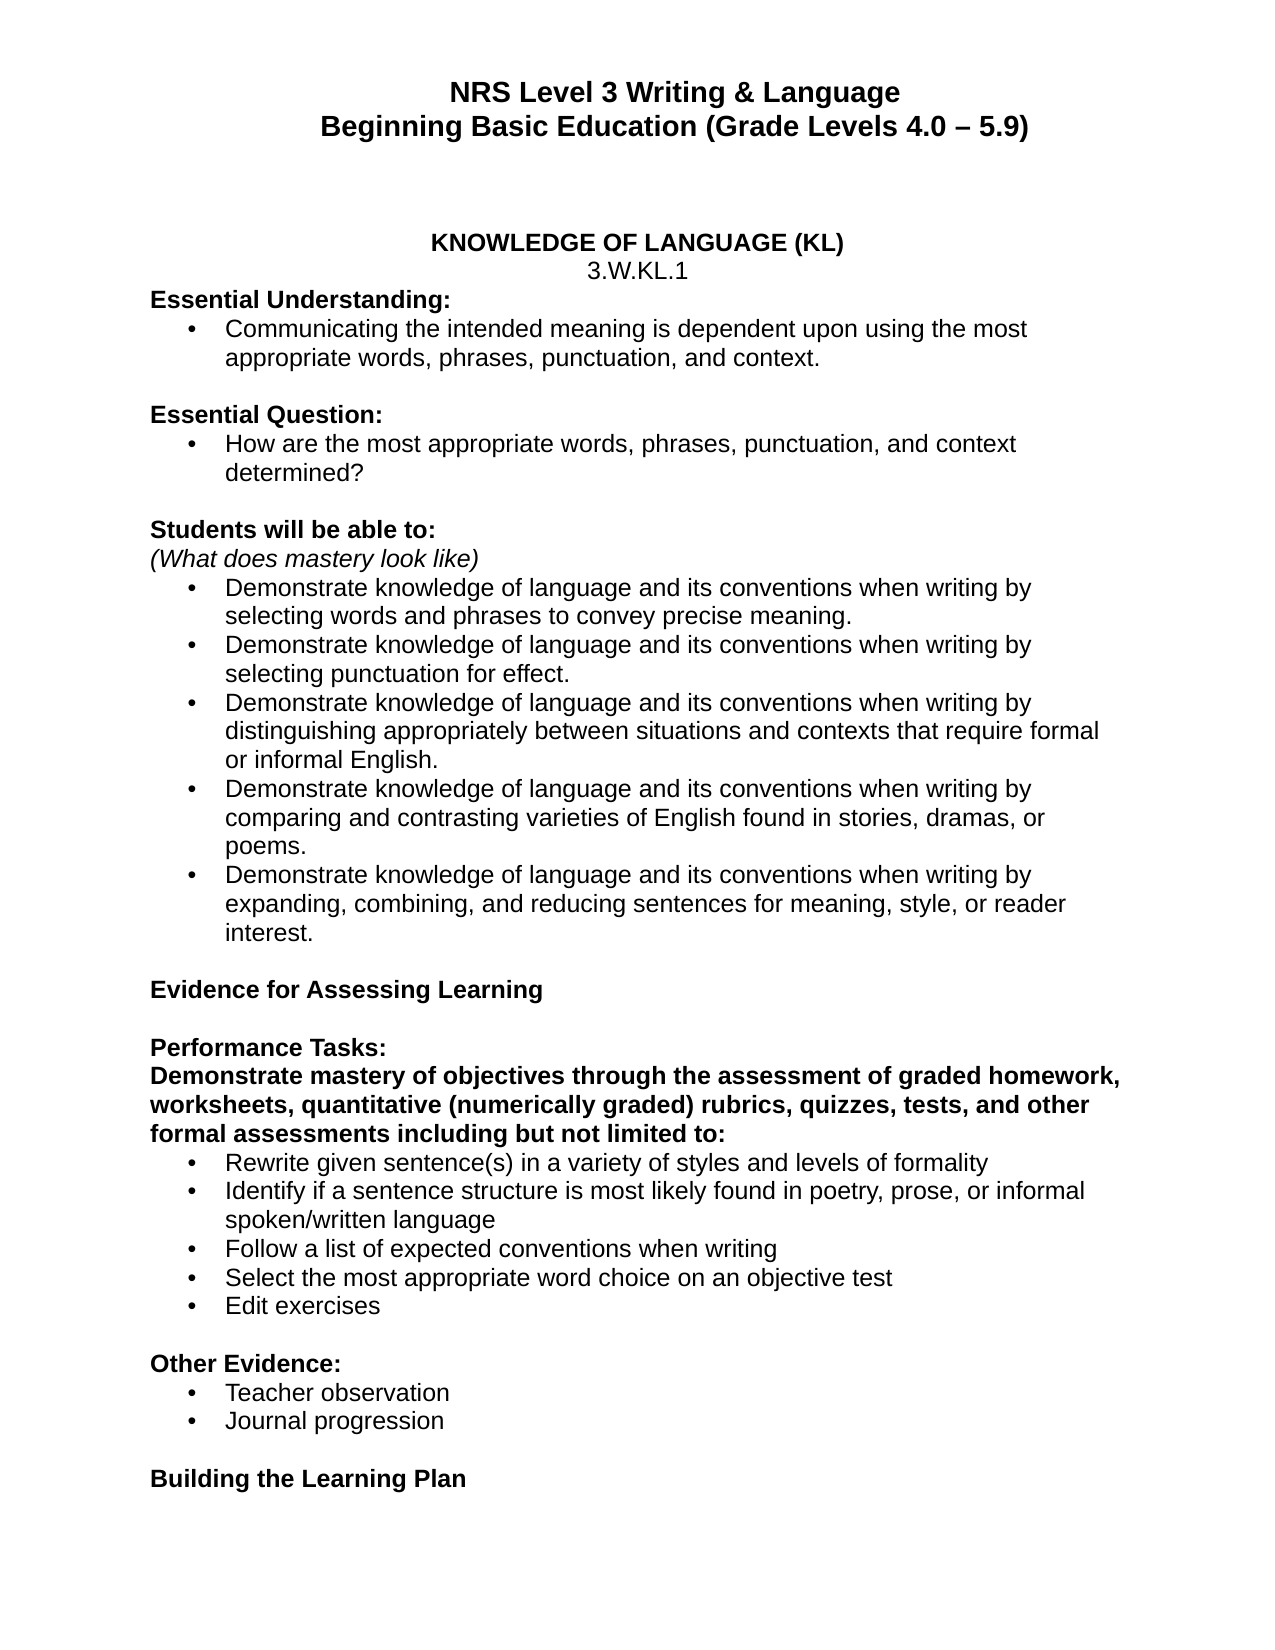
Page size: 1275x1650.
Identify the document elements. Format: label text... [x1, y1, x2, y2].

text Essential Question: [150, 400, 1125, 429]
text Performance Tasks: [150, 1033, 1125, 1061]
text Essential Understanding: [150, 285, 1125, 314]
list Follow a list of expected conventions when writing [187, 1234, 1125, 1263]
list Demonstrate knowledge of language and its conventions when writing by selecting punctuation for effect. [187, 630, 1125, 688]
list Journal progression [187, 1406, 1125, 1435]
list Edit exercises [187, 1291, 1125, 1320]
text (What does mastery look like) [150, 544, 1125, 573]
text Demonstrate mastery of objectives through the assessment of graded homework, worksheets, quantitative (numerically graded) rubrics, quizzes, tests, and other formal assessments including but not limited to: [150, 1061, 1125, 1148]
text KNOWLEDGE OF LANGUAGE (KL) [150, 228, 1125, 256]
text Evidence for Assessing Learning [150, 975, 1125, 1004]
list Demonstrate knowledge of language and its conventions when writing by expanding, combining, and reducing sentences for meaning, style, or reader interest. [187, 860, 1125, 946]
list Demonstrate knowledge of language and its conventions when writing by comparing and contrasting varieties of English found in stories, dramas, or poems. [187, 774, 1125, 860]
text 3.W.KL.1 [150, 256, 1125, 285]
list Communicating the intended meaning is dependent upon using the most appropriate words, phrases, punctuation, and context. [187, 314, 1125, 371]
list Teacher observation [187, 1378, 1125, 1406]
list Rewrite given sentence(s) in a variety of styles and levels of formality [187, 1148, 1125, 1176]
list Demonstrate knowledge of language and its conventions when writing by distinguishing appropriately between situations and contexts that require formal or informal English. [187, 688, 1125, 774]
list Identify if a sentence structure is most likely found in poetry, prose, or informal spoken/written language [187, 1176, 1125, 1234]
list How are the most appropriate words, phrases, punctuation, and context determined? [187, 429, 1125, 486]
text Students will be able to: [150, 515, 1125, 544]
text Other Evidence: [150, 1349, 1125, 1378]
list Select the most appropriate word choice on an objective test [187, 1263, 1125, 1291]
list Demonstrate knowledge of language and its conventions when writing by selecting words and phrases to convey precise meaning. [187, 573, 1125, 630]
text Building the Learning Plan [150, 1464, 1125, 1493]
